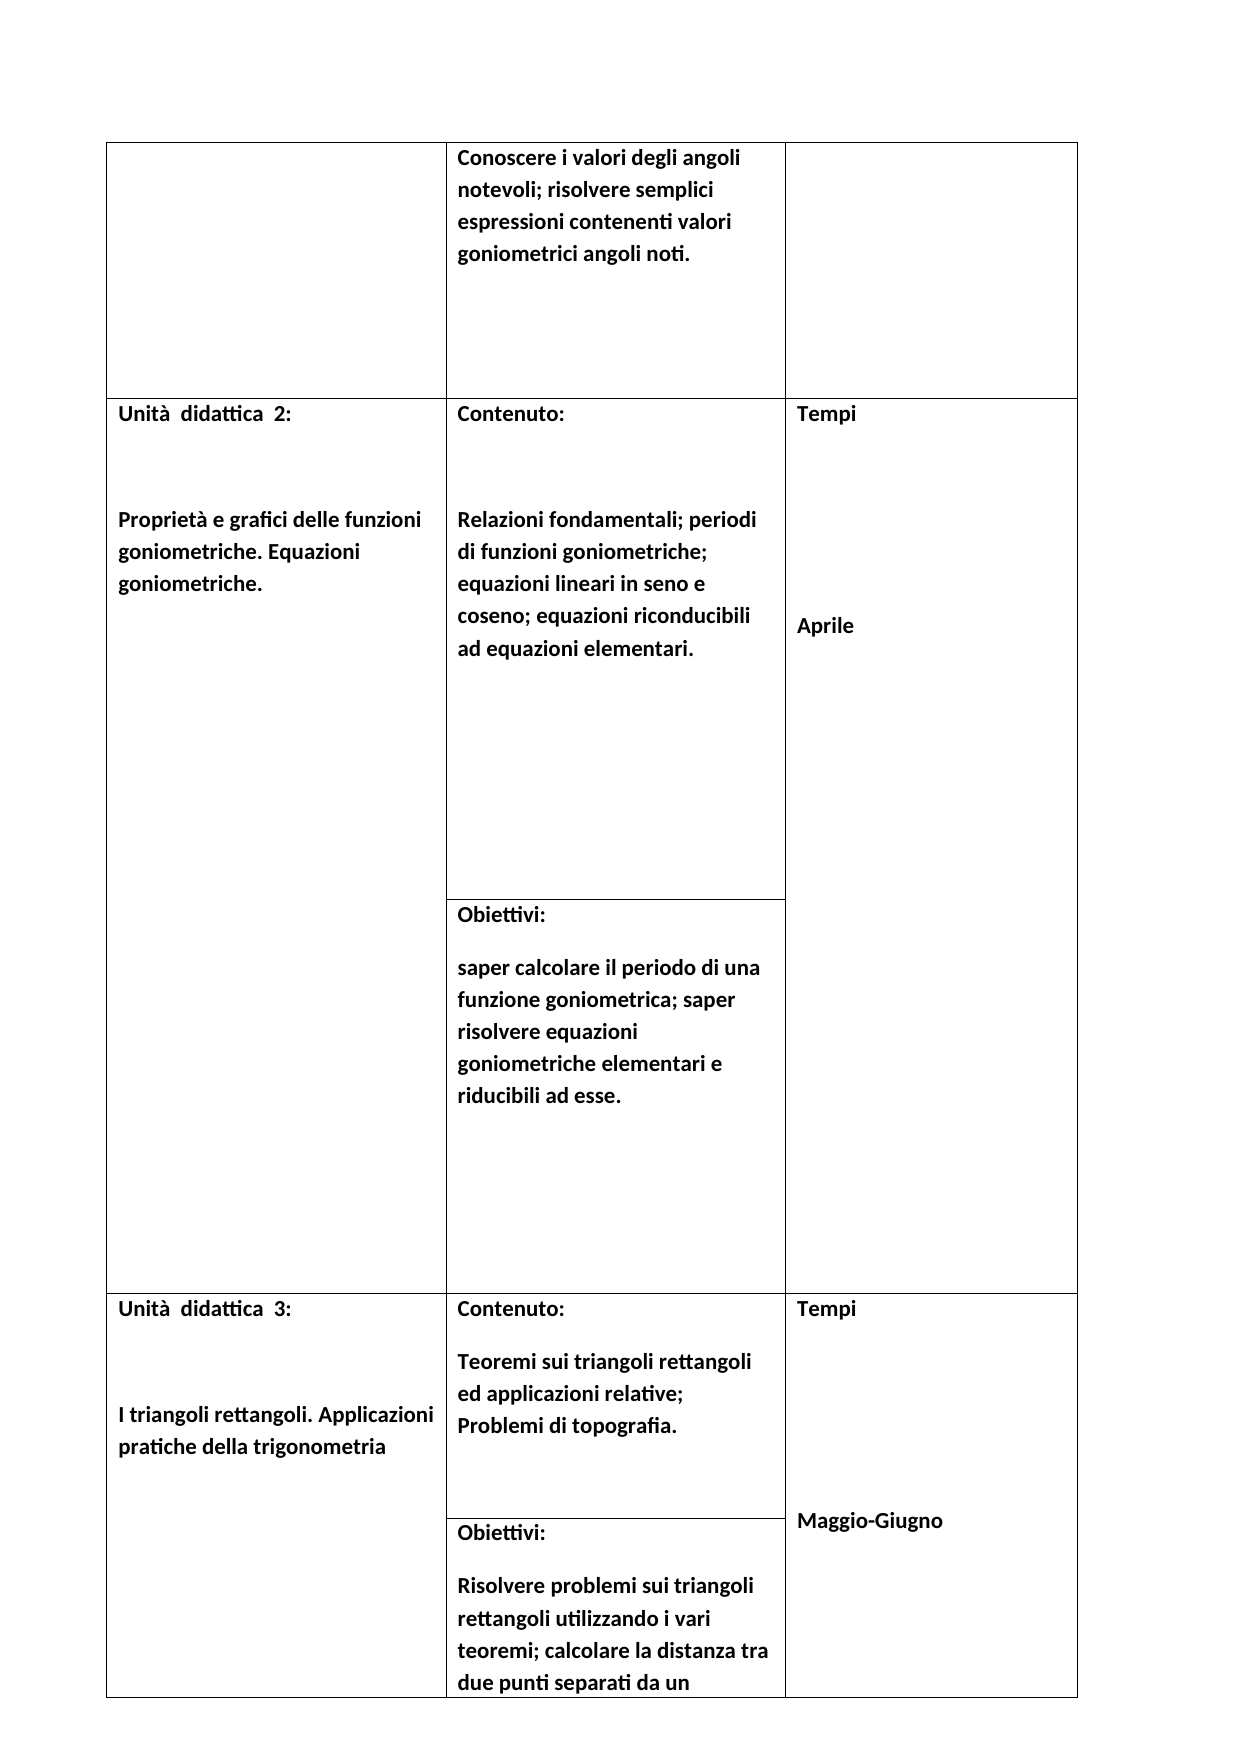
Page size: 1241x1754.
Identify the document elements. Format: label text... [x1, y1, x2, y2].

table_cell Tempi Aprile [786, 399, 1077, 1293]
table_cell Obiettivi: saper calcolare il periodo di una funzione goniometrica; saper risolvere equazioni goniometriche elementari e riducibili ad esse. [447, 900, 785, 1293]
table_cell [447, 143, 785, 398]
table_cell Contenuto: Relazioni fondamentali; periodi di funzioni goniometriche; equazioni lineari in seno e coseno; equazioni riconducibili ad equazioni elementari. [447, 399, 785, 899]
table_cell Unità didattica 3: I triangoli rettangoli. Applicazioni pratiche della trigonometria [107, 1294, 446, 1697]
table_cell Tempi Maggio-Giugno [786, 1294, 1077, 1697]
table_cell Contenuto: Teoremi sui triangoli rettangoli ed applicazioni relative; Problemi di topografia. [447, 1294, 785, 1517]
table_cell Unità didattica 2: Proprietà e grafici delle funzioni goniometriche. Equazioni goniometriche. [107, 399, 446, 1293]
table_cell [447, 1519, 785, 1697]
